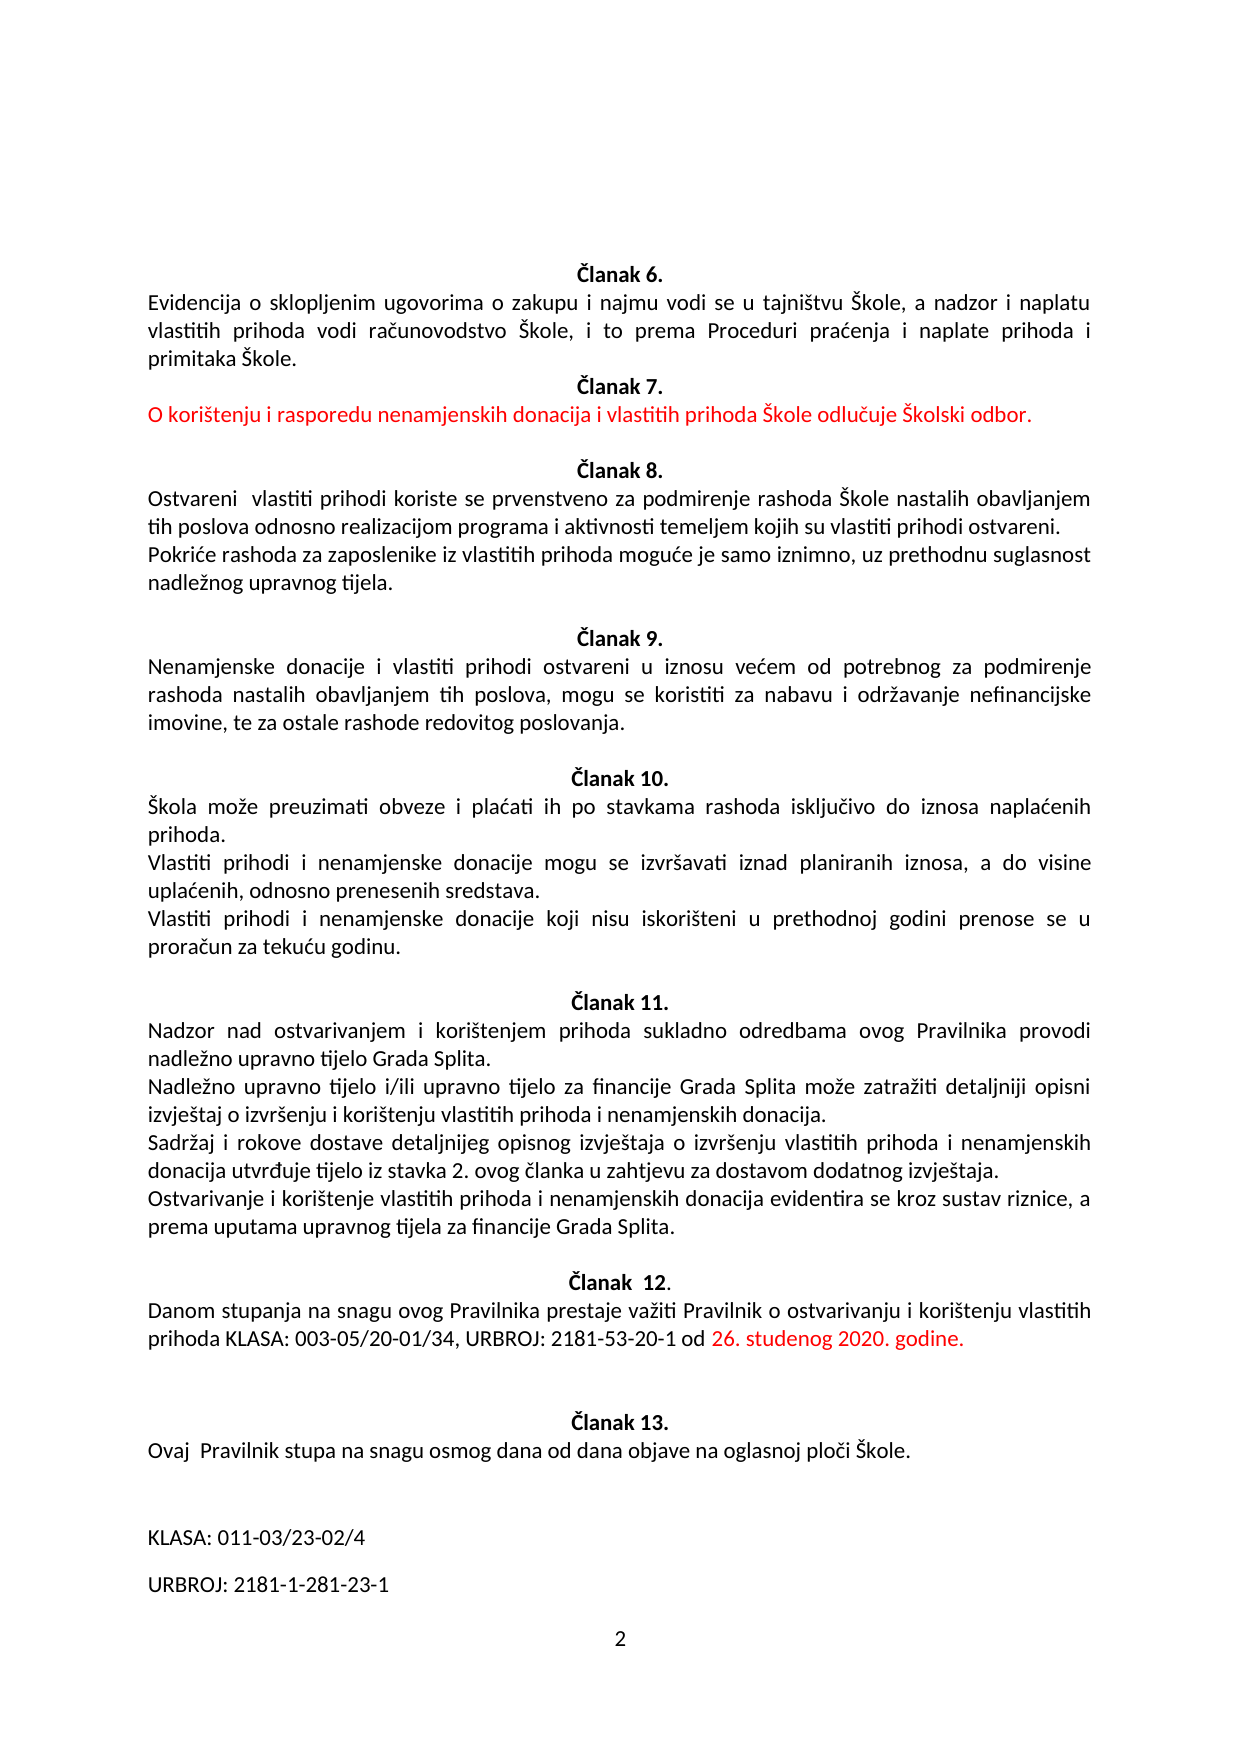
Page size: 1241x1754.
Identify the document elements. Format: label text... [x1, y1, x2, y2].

text Nadležno upravno tijelo i/ili upravno tijelo za financije Grada Splita može zatražiti detaljniji opisni izvještaj o izvršenju i korištenju vlastitih prihoda i nenamjenskih donacija. [148, 1072, 1093, 1128]
text Nadzor nad ostvarivanjem i korištenjem prihoda sukladno odredbama ovog Pravilnika provodi nadležno upravno tijelo Grada Splita. [148, 1016, 1093, 1072]
text Članak 9. [148, 624, 1093, 652]
text Danom stupanja na snagu ovog Pravilnika prestaje važiti Pravilnik o ostvarivanju i korištenju vlastitih prihoda KLASA: 003-05/20-01/34, URBROJ: 2181-53-20-1 od 26. studenog 2020. godine. [148, 1296, 1093, 1352]
text Članak 11. [148, 988, 1093, 1016]
text Nenamjenske donacije i vlastiti prihodi ostvareni u iznosu većem od potrebnog za podmirenje rashoda nastalih obavljanjem tih poslova, mogu se koristiti za nabavu i održavanje nefinancijske imovine, te za ostale rashode redovitog poslovanja. [148, 652, 1093, 736]
text KLASA: 011-03/23-02/4 [148, 1523, 1093, 1551]
text Članak 7. [148, 372, 1093, 400]
text Sadržaj i rokove dostave detaljnijeg opisnog izvještaja o izvršenju vlastitih prihoda i nenamjenskih donacija utvrđuje tijelo iz stavka 2. ovog članka u zahtjevu za dostavom dodatnog izvještaja. [148, 1128, 1093, 1184]
text Škola može preuzimati obveze i plaćati ih po stavkama rashoda isključivo do iznosa naplaćenih prihoda. [148, 792, 1093, 848]
text Vlastiti prihodi i nenamjenske donacije mogu se izvršavati iznad planiranih iznosa, a do visine uplaćenih, odnosno prenesenih sredstava. [148, 848, 1093, 904]
text Članak 10. [148, 764, 1093, 792]
text Članak 13. [148, 1408, 1093, 1437]
text Vlastiti prihodi i nenamjenske donacije koji nisu iskorišteni u prethodnoj godini prenose se u proračun za tekuću godinu. [148, 904, 1093, 960]
text Evidencija o sklopljenim ugovorima o zakupu i najmu vodi se u tajništvu Škole, a nadzor i naplatu vlastitih prihoda vodi računovodstvo Škole, i to prema Proceduri praćenja i naplate prihoda i primitaka Škole. [148, 288, 1093, 372]
text Članak 6. [148, 260, 1093, 288]
text Članak 12. [148, 1268, 1093, 1296]
text O korištenju i rasporedu nenamjenskih donacija i vlastitih prihoda Škole odlučuje Školski odbor. [148, 400, 1093, 428]
text Članak 8. [148, 456, 1093, 484]
text Ostvarivanje i korištenje vlastitih prihoda i nenamjenskih donacija evidentira se kroz sustav riznice, a prema uputama upravnog tijela za financije Grada Splita. [148, 1184, 1093, 1240]
text URBROJ: 2181-1-281-23-1 [148, 1570, 1093, 1598]
text Pokriće rashoda za zaposlenike iz vlastitih prihoda moguće je samo iznimno, uz prethodnu suglasnost nadležnog upravnog tijela. [148, 540, 1093, 596]
text Ostvareni vlastiti prihodi koriste se prvenstveno za podmirenje rashoda Škole nastalih obavljanjem tih poslova odnosno realizacijom programa i aktivnosti temeljem kojih su vlastiti prihodi ostvareni. [148, 484, 1093, 540]
text Ovaj Pravilnik stupa na snagu osmog dana od dana objave na oglasnoj ploči Škole. [148, 1437, 1093, 1464]
